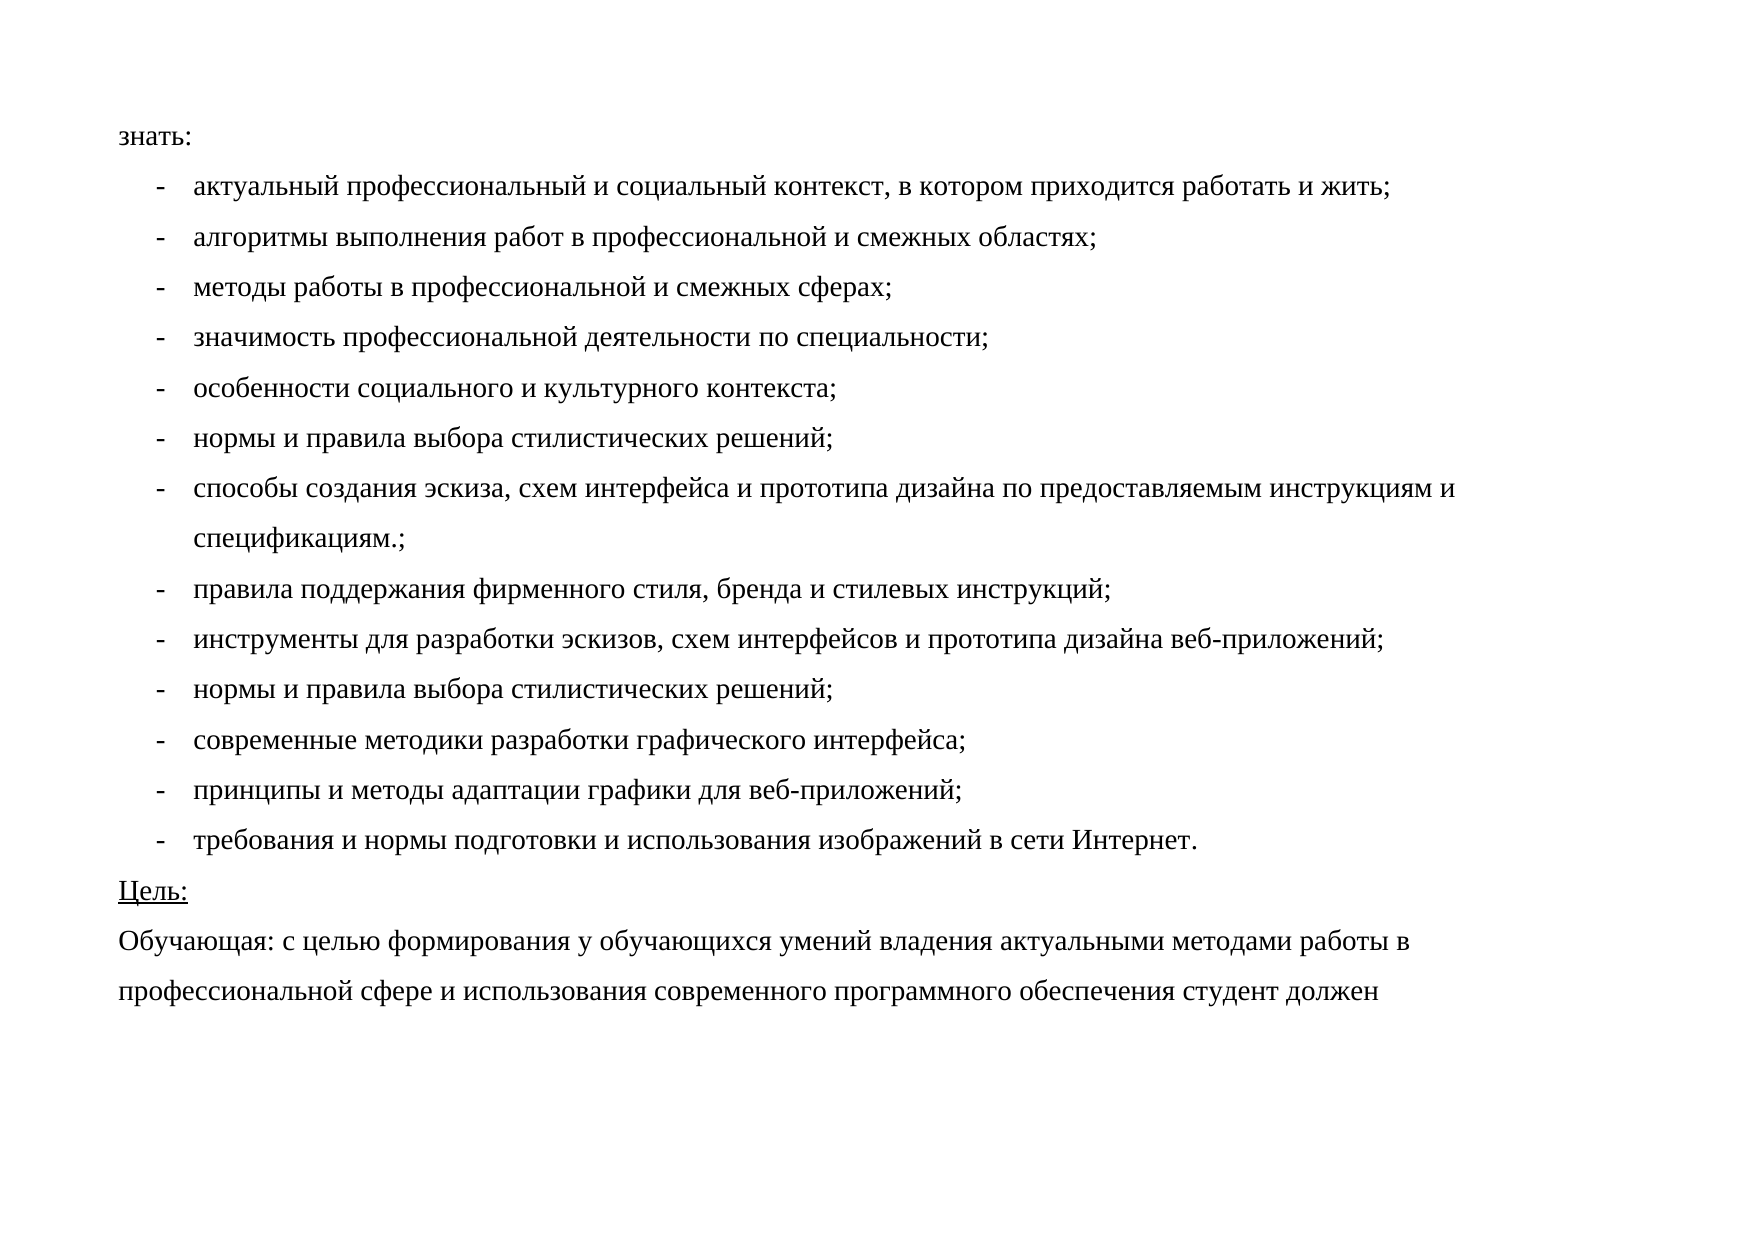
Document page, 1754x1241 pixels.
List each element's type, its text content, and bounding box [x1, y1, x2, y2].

text Обучающая: с целью формирования у обучающихся умений владения актуальными методами работы в профессиональной сфере и использования современного программного обеспечения студент должен [118, 923, 1636, 1007]
list нормы и правила выбора стилистических решений; [156, 672, 1636, 705]
list особенности социального и культурного контекста; [156, 370, 1636, 403]
list современные методики разработки графического интерфейса; [156, 722, 1636, 755]
list способы создания эскиза, схем интерфейса и прототипа дизайна по предоставляемым инструкциям и спецификациям.; [156, 470, 1636, 554]
text знать: [118, 118, 1636, 152]
list алгоритмы выполнения работ в профессиональной и смежных областях; [156, 219, 1636, 252]
list нормы и правила выбора стилистических решений; [156, 420, 1636, 453]
list правила поддержания фирменного стиля, бренда и стилевых инструкций; [156, 571, 1636, 604]
text Цель: [118, 873, 1636, 906]
list методы работы в профессиональной и смежных сферах; [156, 269, 1636, 303]
list актуальный профессиональный и социальный контекст, в котором приходится работать и жить; [156, 168, 1636, 202]
list инструменты для разработки эскизов, схем интерфейсов и прототипа дизайна веб-приложений; [156, 621, 1636, 655]
list принципы и методы адаптации графики для веб-приложений; [156, 772, 1636, 806]
list требования и нормы подготовки и использования изображений в сети Интернет. [156, 822, 1636, 856]
list значимость профессиональной деятельности по специальности; [156, 319, 1636, 353]
